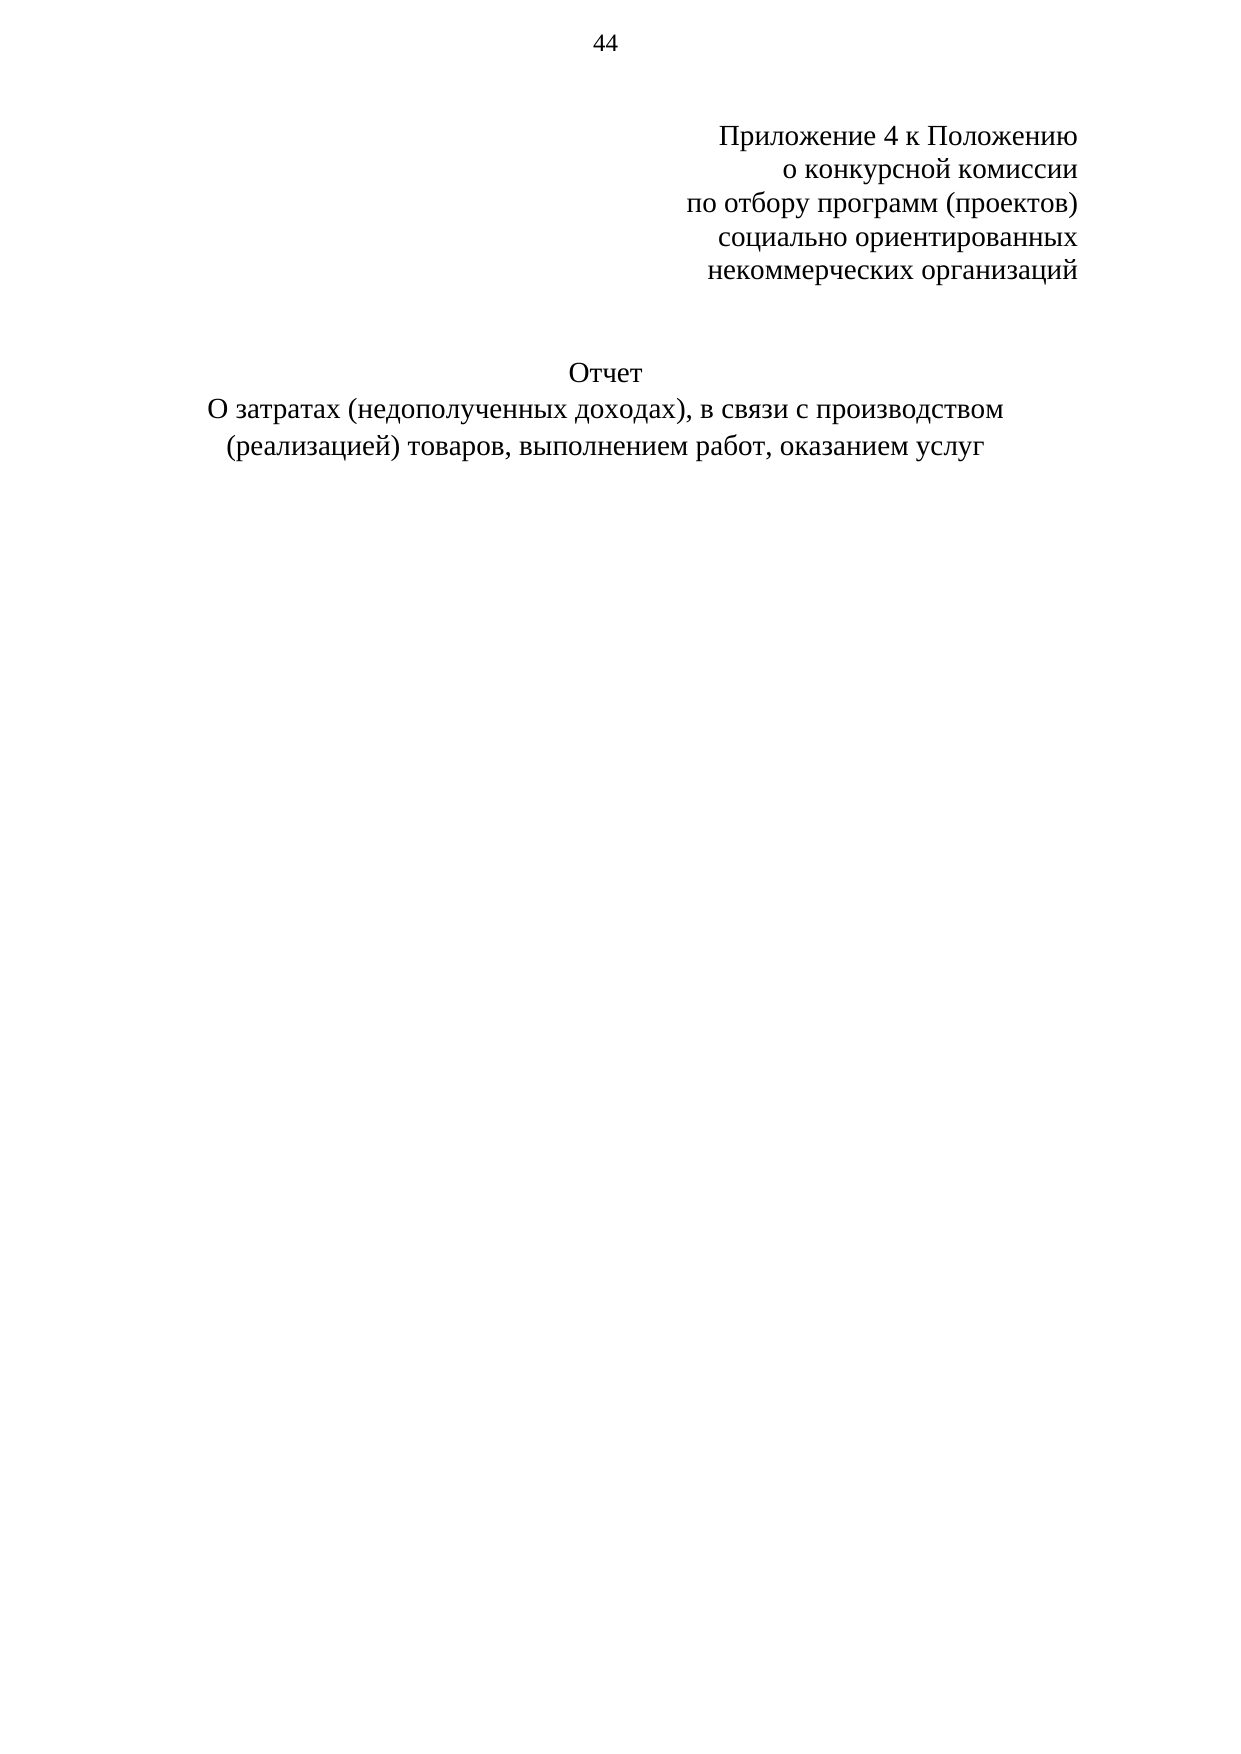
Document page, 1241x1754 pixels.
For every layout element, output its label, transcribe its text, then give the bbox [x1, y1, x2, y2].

text некоммерческих организаций [133, 252, 1078, 286]
text по отбору программ (проектов) [133, 185, 1078, 219]
text Приложение 4 к Положению [133, 118, 1078, 152]
text Отчет [133, 356, 1078, 389]
text социально ориентированных [133, 219, 1078, 252]
text о конкурсной комиссии [133, 152, 1078, 185]
text (реализацией) товаров, выполнением работ, оказанием услуг [133, 428, 1078, 461]
text О затратах (недополученных доходах), в связи с производством [133, 392, 1078, 425]
